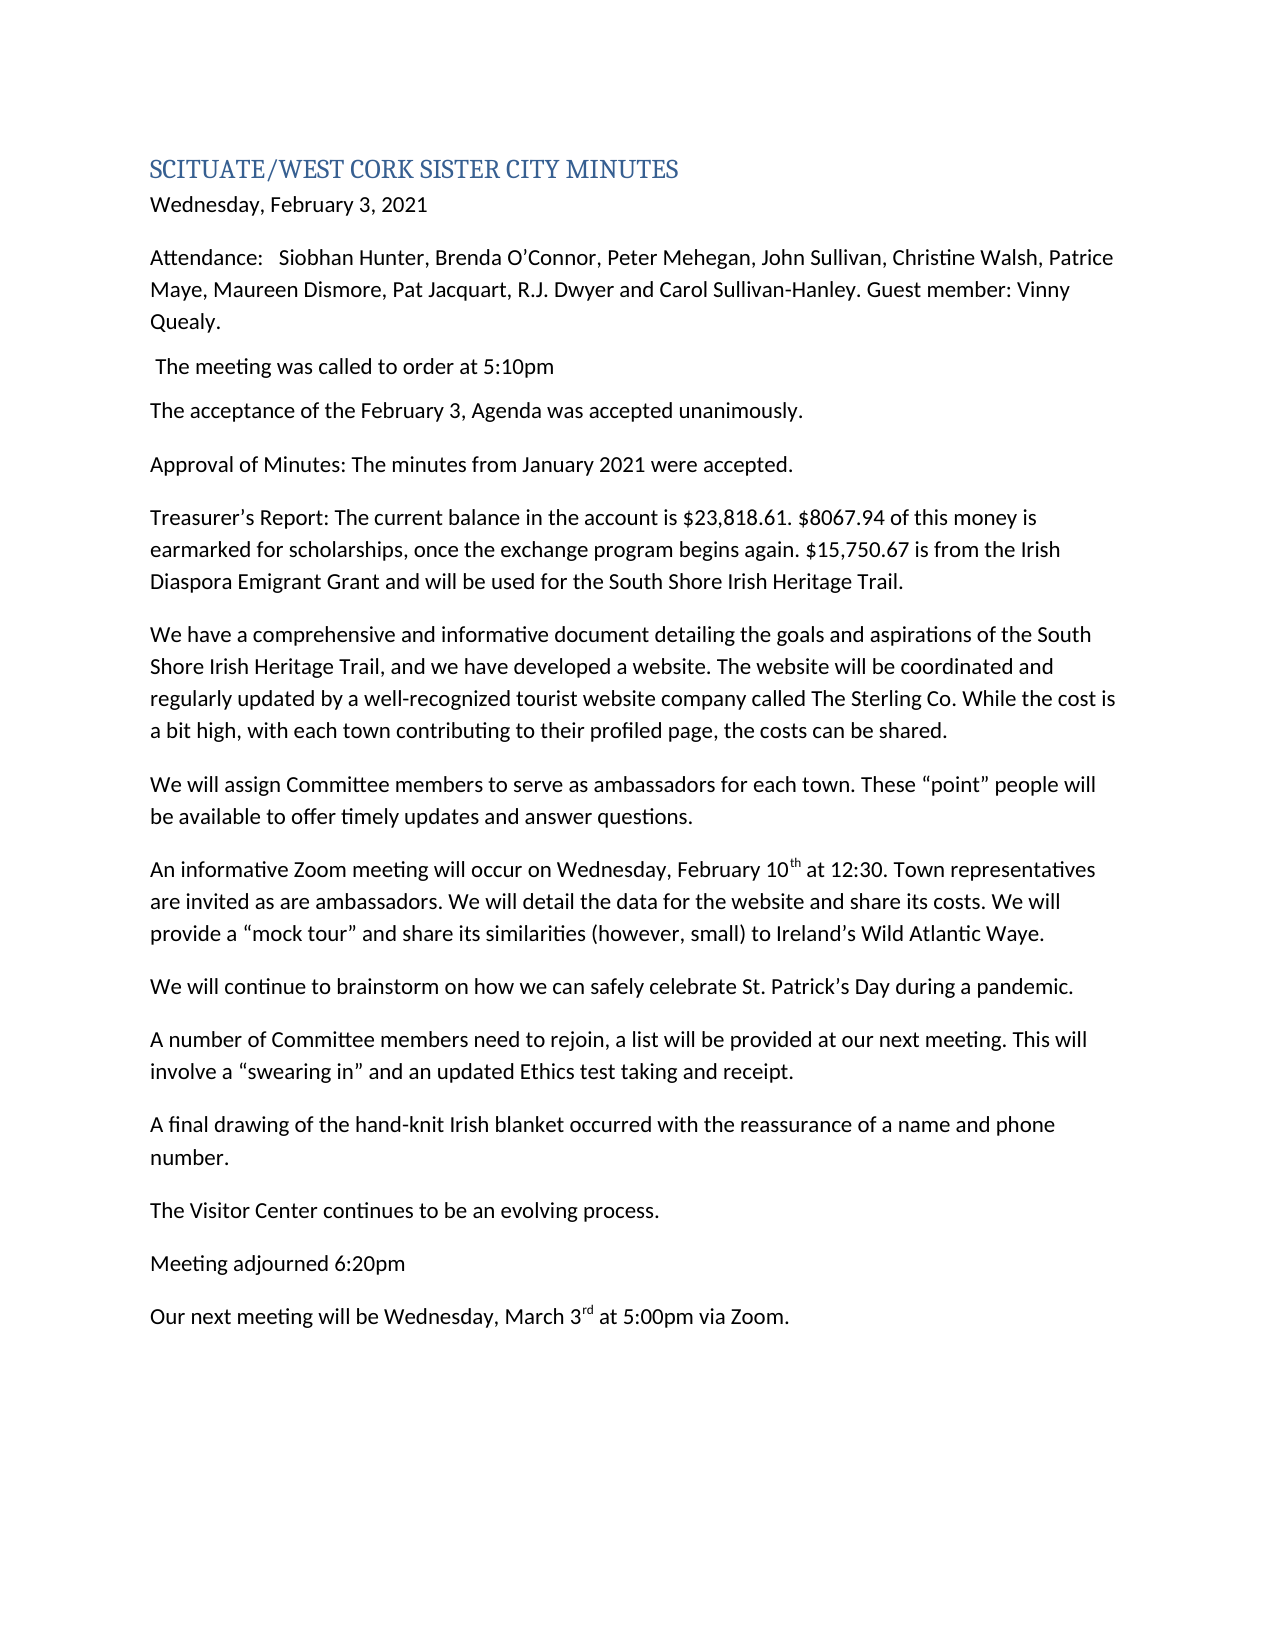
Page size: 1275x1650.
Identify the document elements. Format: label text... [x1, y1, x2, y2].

text An informative Zoom meeting will occur on Wednesday, February 10th at 12:30. Town representatives are invited as are ambassadors. We will detail the data for the website and share its costs. We will provide a “mock tour” and share its similarities (however, small) to Ireland’s Wild Atlantic Waye. [150, 855, 1125, 947]
text We will continue to brainstorm on how we can safely celebrate St. Patrick’s Day during a pandemic. [150, 972, 1125, 1000]
text The meeting was called to order at 5:10pm [150, 352, 1125, 380]
text The acceptance of the February 3, Agenda was accepted unanimously. [150, 397, 1125, 425]
text We will assign Committee members to serve as ambassadors for each town. These “point” people will be available to offer timely updates and answer questions. [150, 770, 1125, 830]
text We have a comprehensive and informative document detailing the goals and aspirations of the South Shore Irish Heritage Trail, and we have developed a website. The website will be coordinated and regularly updated by a well-recognized tourist website company called The Sterling Co. While the cost is a bit high, with each town contributing to their profiled page, the costs can be shared. [150, 620, 1125, 745]
text Wednesday, February 3, 2021 [150, 190, 1125, 218]
text Our next meeting will be Wednesday, March 3rd at 5:00pm via Zoom. [150, 1302, 1125, 1330]
text A number of Committee members need to rejoin, a list will be provided at our next meeting. This will involve a “swearing in” and an updated Ethics test taking and receipt. [150, 1025, 1125, 1086]
subtitle SCITUATE/WEST CORK SISTER CITY MINUTES [150, 154, 1125, 185]
text Meeting adjourned 6:20pm [150, 1249, 1125, 1277]
text Approval of Minutes: The minutes from January 2021 were accepted. [150, 450, 1125, 478]
text Attendance: Siobhan Hunter, Brenda O’Connor, Peter Mehegan, John Sullivan, Christine Walsh, Patrice Maye, Maureen Dismore, Pat Jacquart, R.J. Dwyer and Carol Sullivan-Hanley. Guest member: Vinny Quealy. [150, 243, 1125, 335]
text Treasurer’s Report: The current balance in the account is $23,818.61. $8067.94 of this money is earmarked for scholarships, once the exchange program begins again. $15,750.67 is from the Irish Diaspora Emigrant Grant and will be used for the South Shore Irish Heritage Trail. [150, 503, 1125, 595]
text The Visitor Center continues to be an evolving process. [150, 1196, 1125, 1224]
text A final drawing of the hand-knit Irish blanket occurred with the reassurance of a name and phone number. [150, 1111, 1125, 1171]
